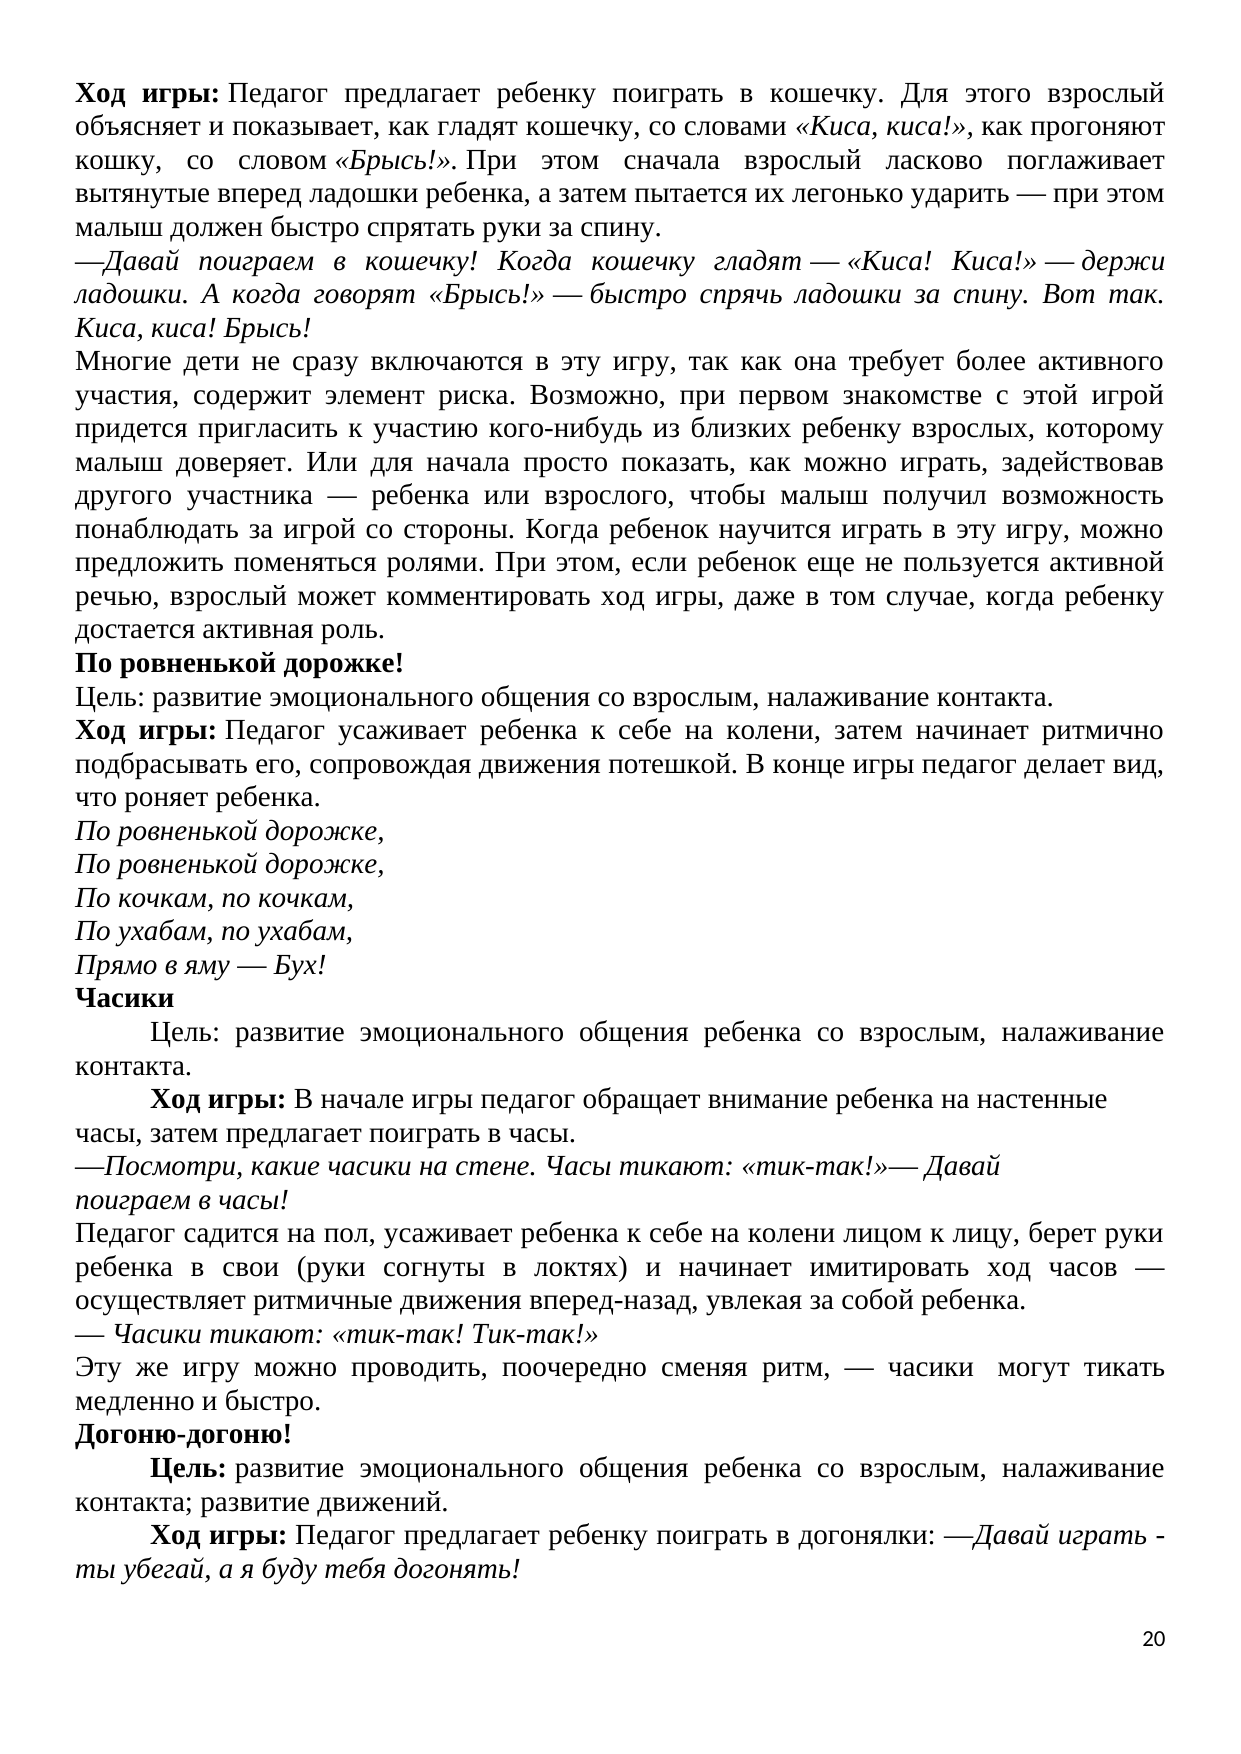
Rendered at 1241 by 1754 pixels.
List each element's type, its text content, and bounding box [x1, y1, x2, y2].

text Ход игры: Педагог усаживает ребенка к себе на колени, затем начинает ритмично подбрасывать его, сопровождая движения потешкой. В конце игры педагог делает вид, что роняет ребенка. [75, 712, 1165, 813]
text поиграем в часы! [75, 1182, 1165, 1215]
text Ход игры: В начале игры педагог обращает внимание ребенка на настенные [75, 1081, 1165, 1115]
text Педагог садится на пол, усаживает ребенка к себе на колени лицом к лицу, берет руки ребенка в свои (руки согнуты в локтях) и начинает имитировать ход часов — осуществляет ритмичные движения вперед-назад, увлекая за собой ребенка. [75, 1215, 1165, 1316]
text По кочкам, по кочкам, [75, 880, 1165, 913]
text Догоню-догоню! [75, 1417, 1165, 1450]
text Ход игры: Педагог предлагает ребенку поиграть в догонялки: —Давай играть - ты убегай, а я буду тебя догонять! [75, 1517, 1165, 1584]
text Цель: развитие эмоционального общения ребенка со взрослым, налаживание контакта. [75, 1014, 1165, 1081]
text По ровненькой дорожке, [75, 813, 1165, 846]
text По ровненькой дорожке! [75, 645, 1165, 679]
text часы, затем предлагает поиграть в часы. [75, 1115, 1165, 1148]
text Цель: развитие эмоционального общения со взрослым, налаживание контакта. [75, 679, 1165, 712]
text Прямо в яму — Бух! [75, 947, 1165, 981]
text По ухабам, по ухабам, [75, 913, 1165, 947]
text Цель: развитие эмоционального общения ребенка со взрослым, налаживание контакта; развитие движений. [75, 1450, 1165, 1517]
text Часики [75, 981, 1165, 1014]
text —Посмотри, какие часики на стене. Часы тикают: «тик-так!»— Давай [75, 1148, 1165, 1182]
text По ровненькой дорожке, [75, 846, 1165, 880]
text Эту же игру можно проводить, поочередно сменяя ритм, — часики могут тикать медленно и быстро. [75, 1349, 1165, 1417]
text —Давай поиграем в кошечку! Когда кошечку гладят — «Киса! Киса!» — держи ладошки. А когда говорят «Брысь!» — быстро спрячь ладошки за спину. Вот так. Киса, киса! Брысь! [75, 243, 1165, 343]
text — Часики тикают: «тик-так! Тик-так!» [75, 1316, 1165, 1349]
text Многие дети не сразу включаются в эту игру, так как она требует более активного участия, содержит элемент риска. Возможно, при первом знакомстве с этой игрой придется пригласить к участию кого-нибудь из близких ребенку взрослых, которому малыш доверяет. Или для начала просто показать, как можно играть, задействовав другого участника — ребенка или взрослого, чтобы малыш получил возможность понаблюдать за игрой со стороны. Когда ребенок научится играть в эту игру, можно предложить поменяться ролями. При этом, если ребенок еще не пользуется активной речью, взрослый может комментировать ход игры, даже в том случае, когда ребенку достается активная роль. [75, 343, 1165, 645]
text Ход игры: Педагог предлагает ребенку поиграть в кошечку. Для этого взрослый объясняет и показывает, как гладят кошечку, со словами «Киса, киса!», как прогоняют кошку, со словом «Брысь!». При этом сначала взрослый ласково поглаживает вытянутые вперед ладошки ребенка, а затем пытается их легонько ударить — при этом малыш должен быстро спрятать руки за спину. [75, 75, 1165, 243]
